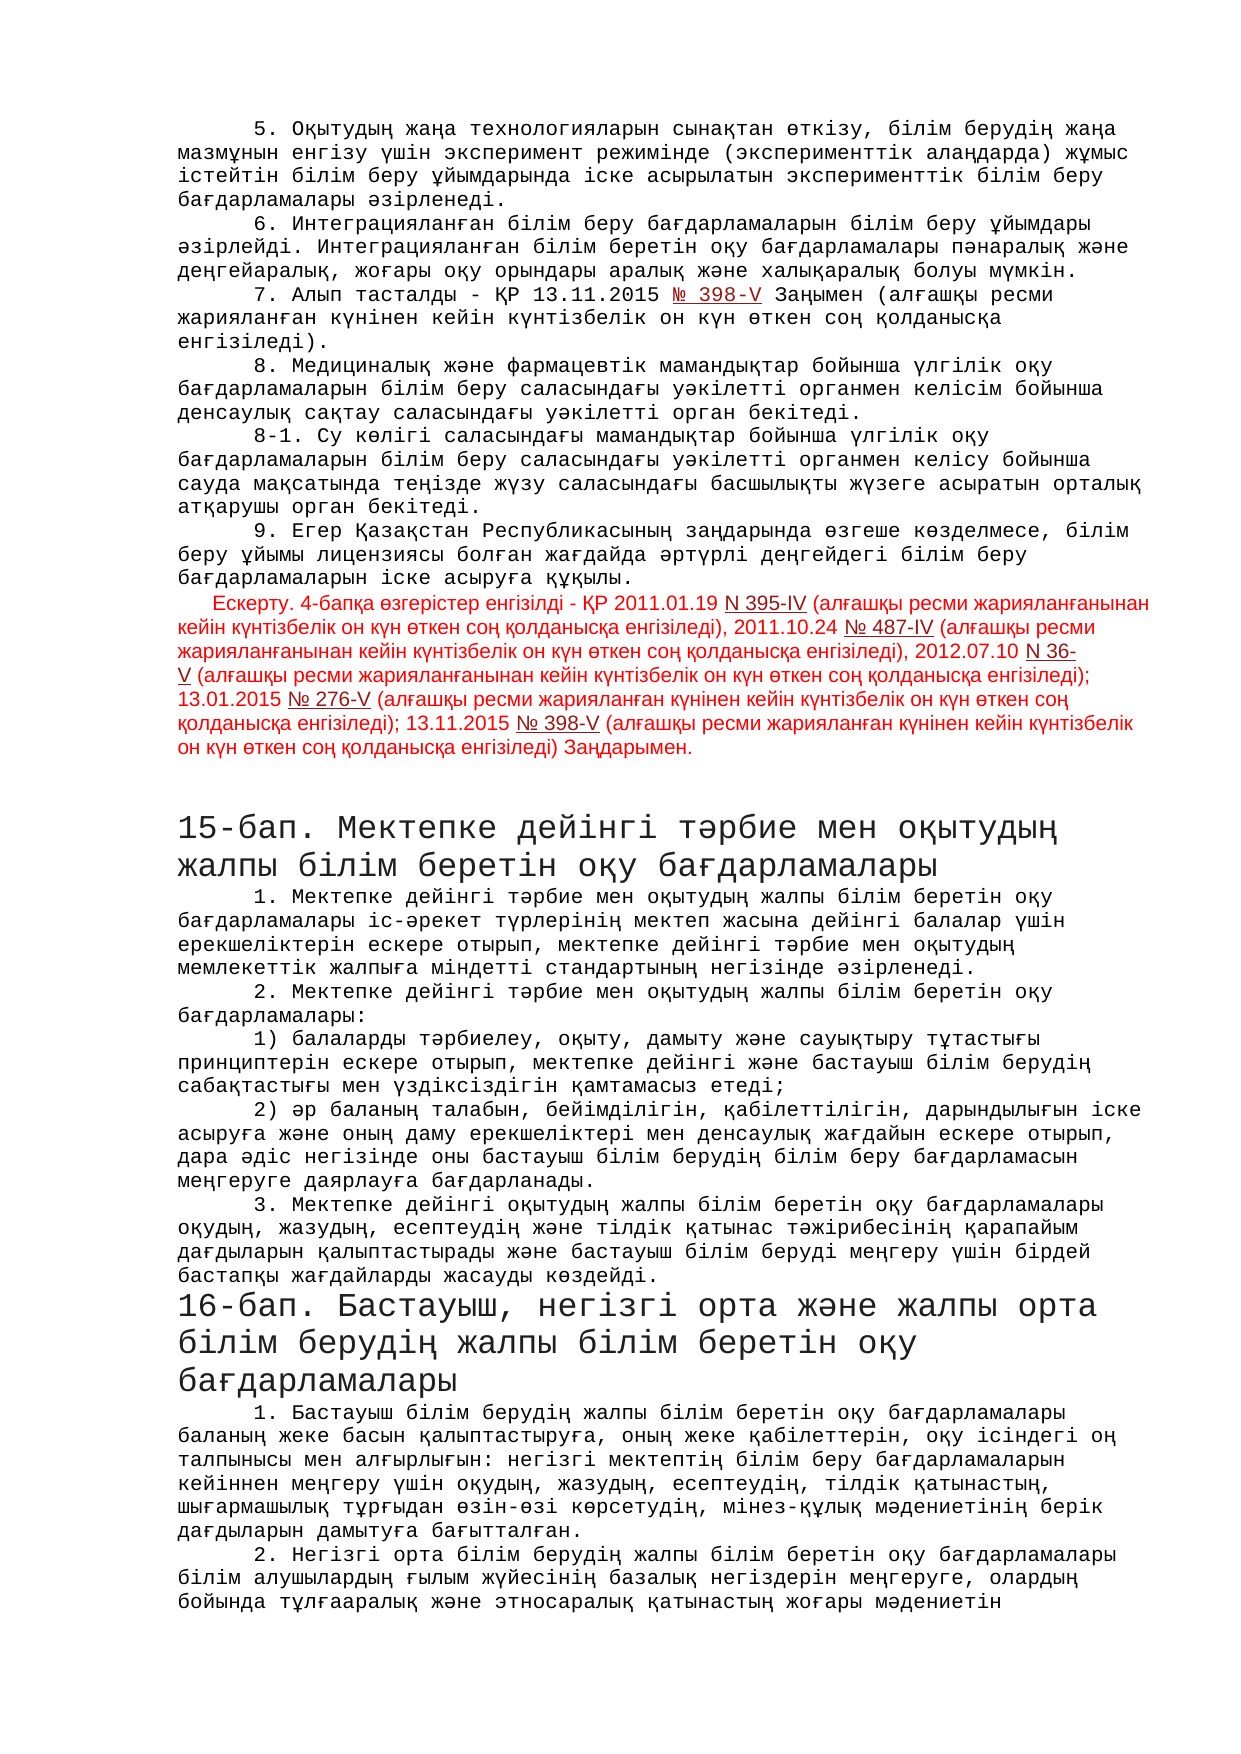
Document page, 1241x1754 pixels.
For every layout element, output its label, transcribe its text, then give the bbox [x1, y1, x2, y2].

text 2) әр баланың талабын, бейімділігін, қабілеттілігін, дарындылығын іске асыруға және оның даму ерекшеліктері мен денсаулық жағдайын ескере отырып, дара әдіс негізінде оны бастауыш білім берудің білім беру бағдарламасын меңгеруге даярлауға бағдарланады. [177, 1099, 1152, 1194]
text 16-бап. Бастауыш, негізгі орта және жалпы орта білім берудің жалпы білім беретін оқу бағдарламалары [177, 1288, 1152, 1402]
text 1. Бастауыш білім берудің жалпы білім беретін оқу бағдарламалары баланың жеке басын қалыптастыруға, оның жеке қабілеттерін, оқу ісіндегі оң талпынысы мен алғырлығын: негізгі мектептің білім беру бағдарламаларын кейіннен меңгеру үшін оқудың, жазудың, есептеудің, тілдік қатынастың, шығармашылық тұрғыдан өзін-өзі көрсетудің, мінез-құлық мәдениетінің берік дағдыларын дамытуға бағытталған. [177, 1402, 1152, 1544]
text 9. Егер Қазақстан Республикасының заңдарында өзгеше көзделмесе, бiлiм беру ұйымы лицензиясы болған жағдайда әртүрлi деңгейдегi білім беру бағдарламаларын iске асыруға құқылы. [177, 520, 1152, 591]
text 15-бап. Мектепке дейінгі тәрбие мен оқытудың жалпы білім беретін оқу бағдарламалары [177, 811, 1152, 886]
text 1. Мектепке дейінгі тәрбие мен оқытудың жалпы білім беретін оқу бағдарламалары іс-әрекет түрлерінің мектеп жасына дейінгі балалар үшін ерекшеліктерін ескере отырып, мектепке дейінгі тәрбие мен оқытудың мемлекеттік жалпыға міндетті стандартының негізінде әзірленеді. [177, 886, 1152, 981]
text Ескерту. 4-бапқа өзгерістер енгізілді - ҚР 2011.01.19 N 395-IV (алғашқы ресми жарияланғанынан кейiн күнтiзбелiк он күн өткен соң қолданысқа енгiзiледi), 2011.10.24 № 487-ІV (алғашқы ресми жарияланғанынан кейін күнтiзбелiк он күн өткен соң қолданысқа енгiзiледi), 2012.07.10 N 36-V (алғашқы ресми жарияланғанынан кейін күнтізбелік он күн өткен соң қолданысқа енгізіледі); 13.01.2015 № 276-V (алғашқы ресми жарияланған күнінен кейiн күнтiзбелiк он күн өткен соң қолданысқа енгiзiледi); 13.11.2015 № 398-V (алғашқы ресми жарияланған күнінен кейін күнтізбелік он күн өткен соң қолданысқа енгізіледі) Заңдарымен. [177, 591, 1152, 811]
text 6. Интеграцияланған білім беру бағдарламаларын бiлiм беру ұйымдары әзiрлейдi. Интеграцияланған бiлiм беретін оқу бағдарламалары пәнаралық және деңгейаралық, жоғары оқу орындары аралық және халықаралық болуы мүмкiн. [177, 213, 1152, 284]
text 3. Мектепке дейінгі оқытудың жалпы білім беретін оқу бағдарламалары оқудың, жазудың, есептеудің және тілдік қатынас тәжірибесінің қарапайым дағдыларын қалыптастырады және бастауыш білім беруді меңгеру үшін бірдей бастапқы жағдайларды жасауды көздейді. [177, 1194, 1152, 1288]
text 5. Оқытудың жаңа технологияларын сынақтан өткізу, білім берудің жаңа мазмұнын енгізу үшін эксперимент режимінде (эксперименттік алаңдарда) жұмыс істейтін білім беру ұйымдарында іске асырылатын эксперименттік білім беру бағдарламалары әзірленеді. [177, 118, 1152, 213]
text 1) балаларды тәрбиелеу, оқыту, дамыту және сауықтыру тұтастығы принциптерін ескере отырып, мектепке дейінгі және бастауыш білім берудің сабақтастығы мен үздіксіздігін қамтамасыз етеді; [177, 1028, 1152, 1099]
text 7. Алып тасталды - ҚР 13.11.2015 № 398-V Заңымен (алғашқы ресми жарияланған күнінен кейін күнтізбелік он күн өткен соң қолданысқа енгізіледі). [177, 284, 1152, 354]
text 8. Медициналық және фармацевтік мамандықтар бойынша үлгілік оқу бағдарламаларын бiлiм беру саласындағы уәкiлеттi органмен келiсiм бойынша денсаулық сақтау саласындағы уәкілетті орган бекітеді. [177, 354, 1152, 426]
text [177, 1544, 1152, 1614]
text 8-1. Су көлігі саласындағы мамандықтар бойынша үлгілік оқу бағдарламаларын білім беру саласындағы уәкілетті органмен келісу бойынша сауда мақсатында теңізде жүзу саласындағы басшылықты жүзеге асыратын орталық атқарушы орган бекітеді. [177, 426, 1152, 520]
text 2. Мектепке дейінгі тәрбие мен оқытудың жалпы білім беретін оқу бағдарламалары: [177, 981, 1152, 1028]
